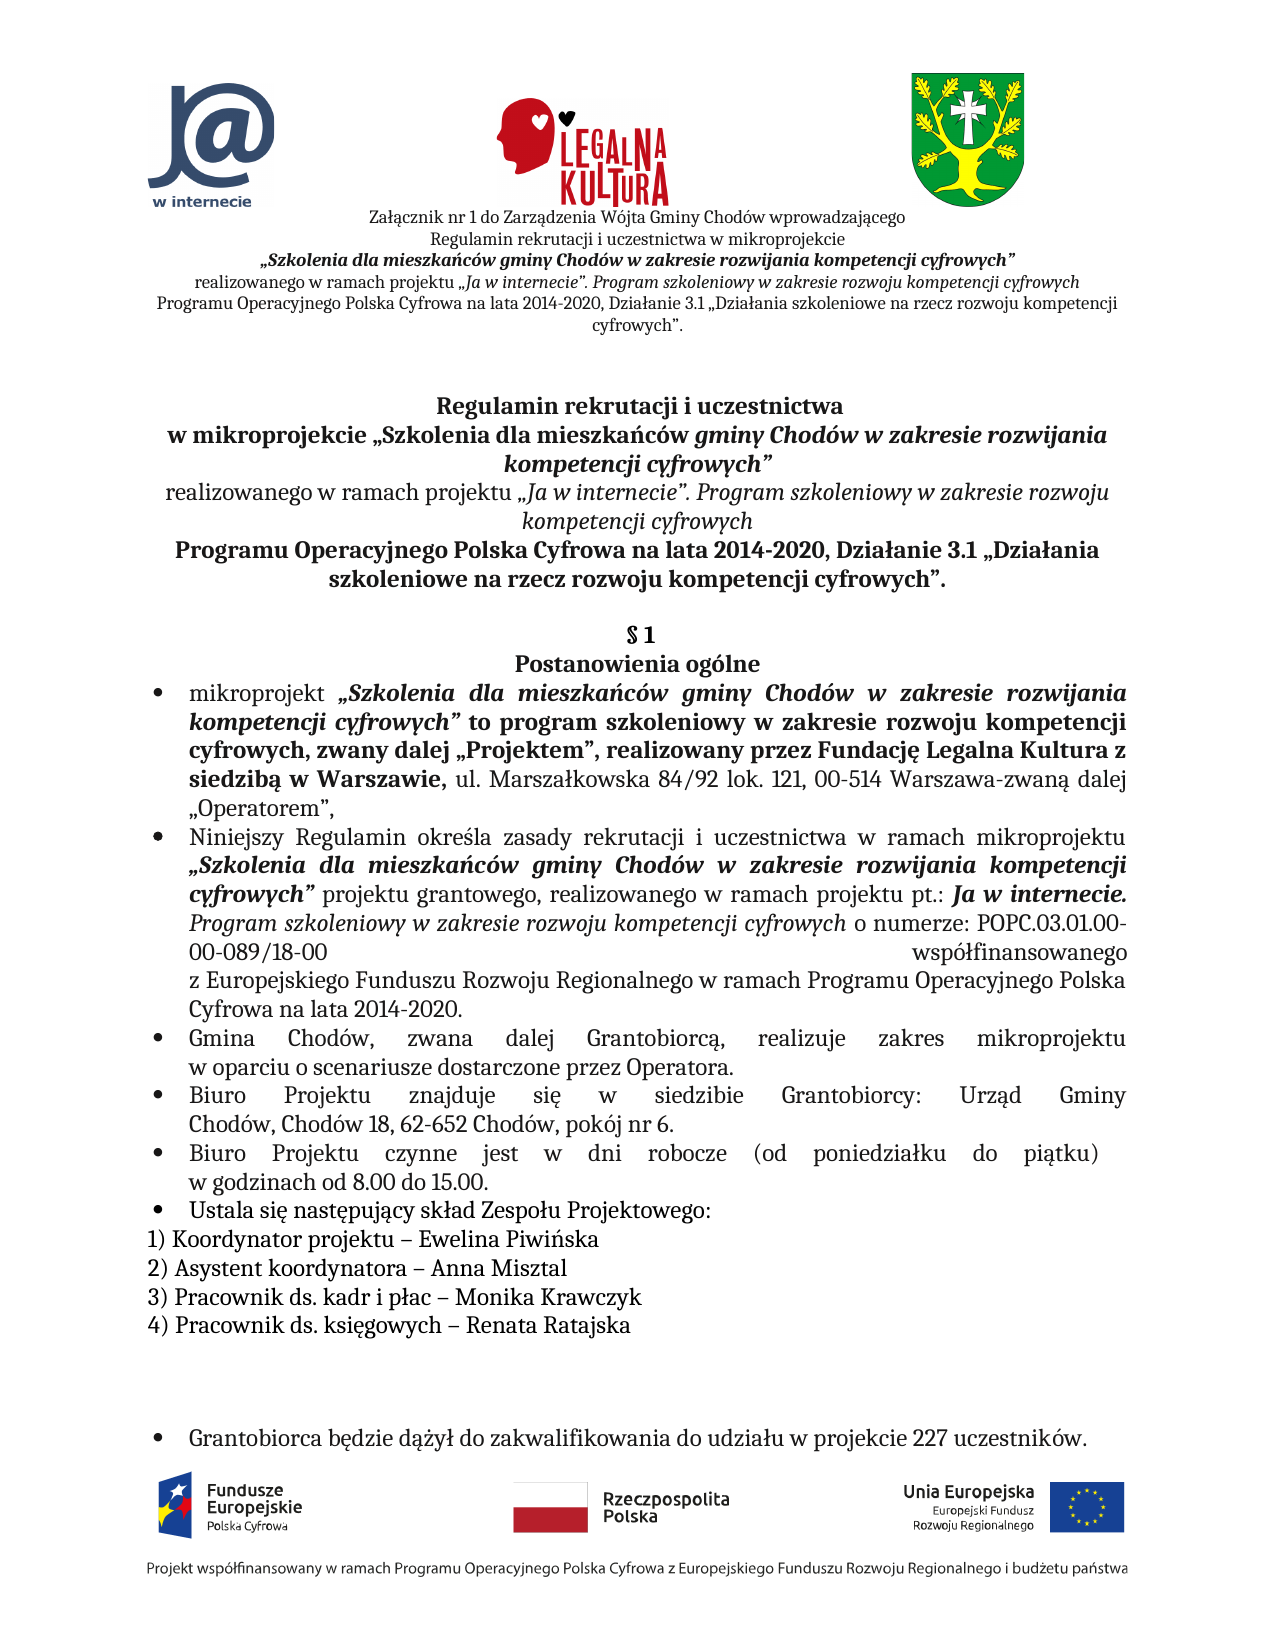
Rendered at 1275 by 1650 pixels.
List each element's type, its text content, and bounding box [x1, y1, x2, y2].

list Niniejszy Regulamin określa zasady rekrutacji i uczestnictwa w ramach mikroprojektu „Szkolenia dla mieszkańców gminy Chodów w zakresie rozwijania kompetencji cyfrowych” projektu grantowego, realizowanego w ramach projektu pt.: Ja w internecie. Program szkoleniowy w zakresie rozwoju kompetencji cyfrowych o numerze: POPC.03.01.00-00-089/18-00 współfinansowanego z Europejskiego Funduszu Rozwoju Regionalnego w ramach Programu Operacyjnego Polska Cyfrowa na lata 2014-2020. [153, 822, 1127, 1024]
text Programu Operacyjnego Polska Cyfrowa na lata 2014-2020, Działanie 3.1 „Działania szkoleniowe na rzecz rozwoju kompetencji cyfrowych”. [148, 536, 1127, 593]
text w mikroprojekcie „Szkolenia dla mieszkańców gminy Chodów w zakresie rozwijania kompetencji cyfrowych” [148, 421, 1127, 478]
picture [147, 1471, 1128, 1577]
text Programu Operacyjnego Polska Cyfrowa na lata 2014-2020, Działanie 3.1 „Działania szkoleniowe na rzecz rozwoju kompetencji cyfrowych”. [148, 293, 592, 336]
text realizowanego w ramach projektu „Ja w internecie”. Program szkoleniowy w zakresie rozwoju kompetencji cyfrowych [148, 271, 1127, 293]
list Ustala się następujący skład Zespołu Projektowego: [153, 1196, 1127, 1225]
text Regulamin rekrutacji i uczestnictwa [148, 392, 1127, 421]
text realizowanego w ramach projektu „Ja w internecie”. Program szkoleniowy w zakresie rozwoju kompetencji cyfrowych [148, 478, 1127, 536]
text 3) Pracownik ds. kadr i płac – Monika Krawczyk [148, 1282, 1127, 1311]
text Programu Operacyjnego Polska Cyfrowa na lata 2014-2020, Działanie 3.1 „Działania szkoleniowe na rzecz rozwoju kompetencji cyfrowych”. [683, 293, 1127, 336]
picture [147, 83, 275, 207]
list mikroprojekt „Szkolenia dla mieszkańców gminy Chodów w zakresie rozwijania kompetencji cyfrowych” to program szkoleniowy w zakresie rozwoju kompetencji cyfrowych, zwany dalej „Projektem”, realizowany przez Fundację Legalna Kultura z siedzibą w Warszawie, ul. Marszałkowska 84/92 lok. 121, 00-514 Warszawa-zwaną dalej „Operatorem”, [153, 679, 1127, 822]
text Załącznik nr 1 do Zarządzenia Wójta Gminy Chodów wprowadzającego [148, 207, 1127, 228]
text Postanowienia ogólne [148, 650, 1127, 679]
text 1) Koordynator projektu – Ewelina Piwińska [148, 1225, 1127, 1254]
list Grantobiorca będzie dążył do zakwalifikowania do udziału w projekcie 227 uczestników. [153, 1424, 1127, 1453]
text § 1 [148, 621, 1127, 650]
text Regulamin rekrutacji i uczestnictwa w mikroprojekcie [148, 228, 1127, 250]
list Biuro Projektu znajduje się w siedzibie Grantobiorcy: Urząd Gminy Chodów, Chodów 18, 62-652 Chodów, pokój nr 6. [153, 1081, 1127, 1139]
text „Szkolenia dla mieszkańców gminy Chodów w zakresie rozwijania kompetencji cyfrowych” [148, 250, 1127, 271]
picture [496, 98, 669, 207]
list Gmina Chodów, zwana dalej Grantobiorcą, realizuje zakres mikroprojektu w oparciu o scenariusze dostarczone przez Operatora. [153, 1024, 1127, 1081]
text 4) Pracownik ds. księgowych – Renata Ratajska [148, 1311, 1127, 1340]
picture [911, 73, 1025, 207]
text 2) Asystent koordynatora – Anna Misztal [148, 1254, 1127, 1282]
list Biuro Projektu czynne jest w dni robocze (od poniedziałku do piątku) w godzinach od 8.00 do 15.00. [153, 1139, 1127, 1196]
